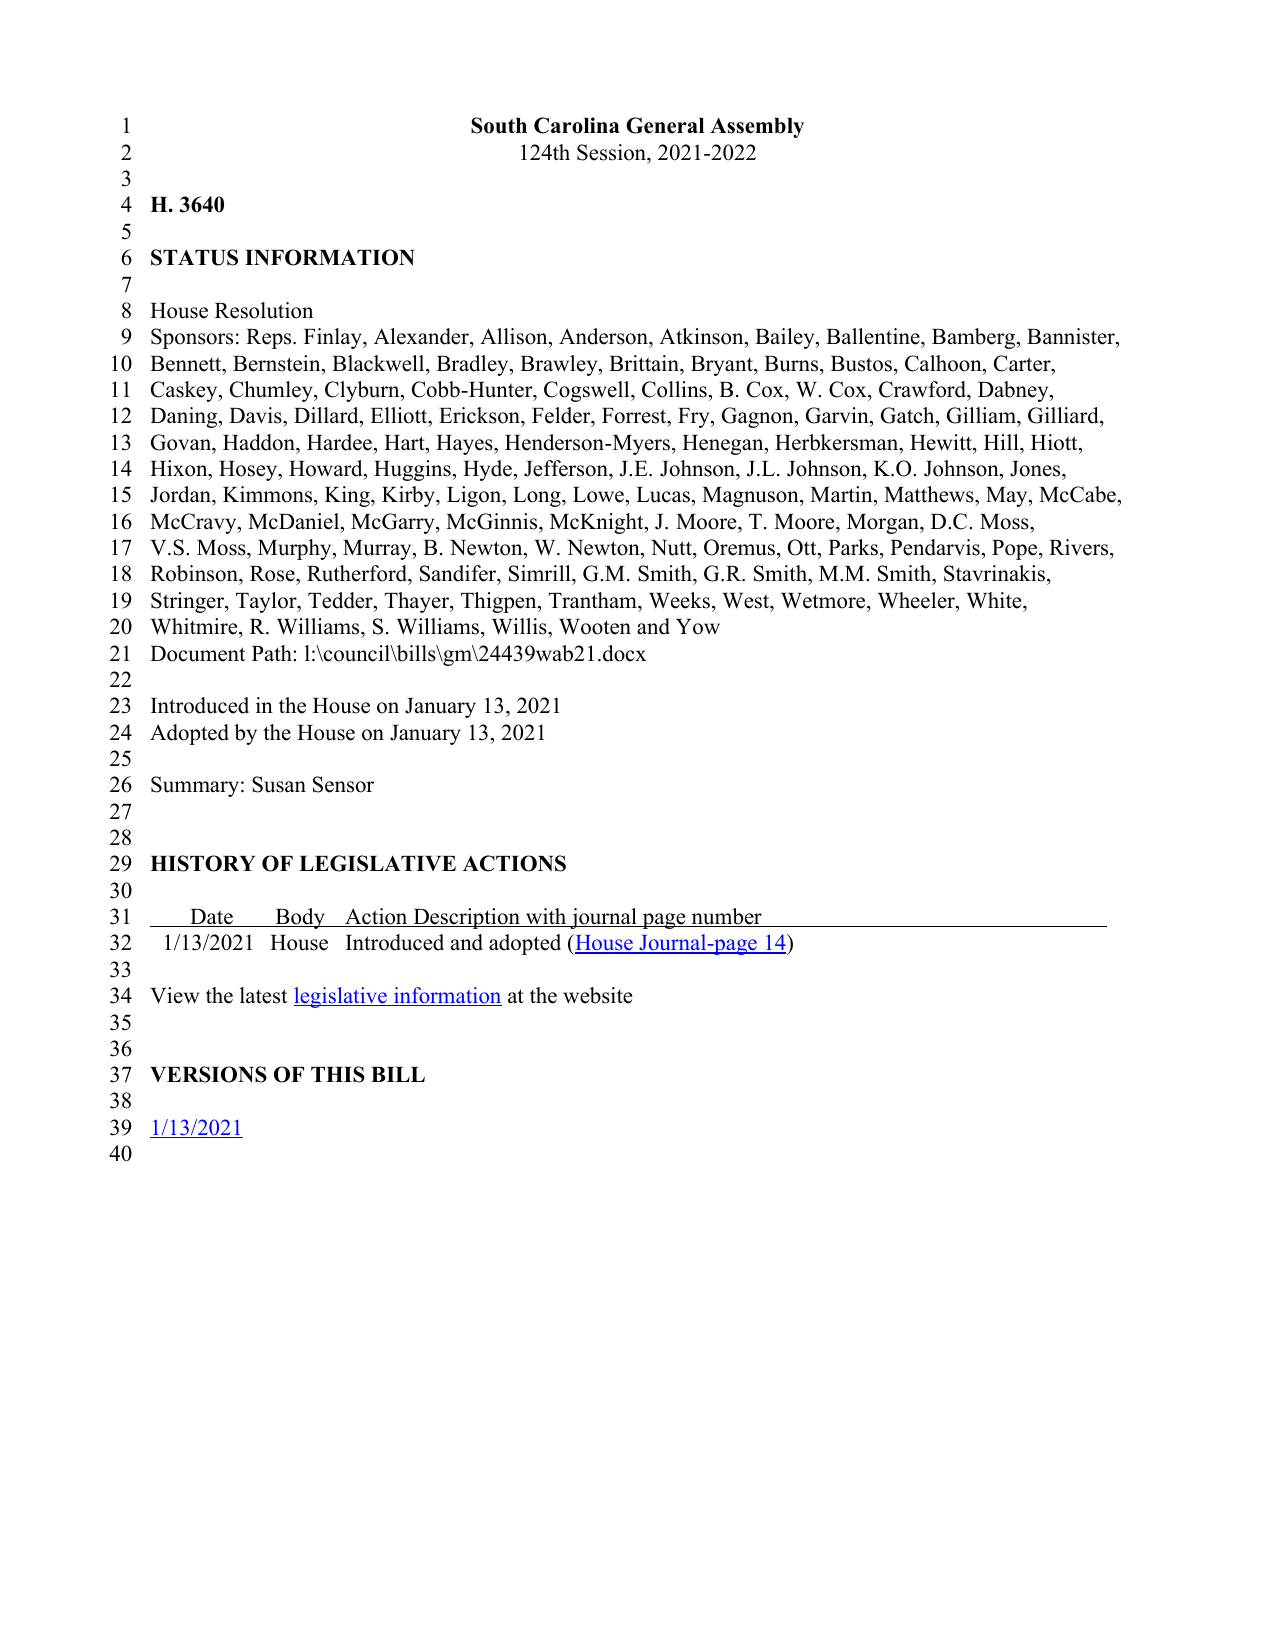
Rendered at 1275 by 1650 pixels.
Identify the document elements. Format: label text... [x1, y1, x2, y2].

text 124th Session, 2021-2022 [150, 139, 1125, 165]
text Date Body Action Description with journal page number [150, 903, 1125, 929]
text H. 3640 [150, 192, 1125, 218]
text View the latest legislative information at the website [150, 982, 1125, 1008]
text 1/13/2021 House Introduced and adopted (House Journal-page 14) [150, 929, 1125, 956]
text Sponsors: Reps. Finlay, Alexander, Allison, Anderson, Atkinson, Bailey, Ballentine, Bamberg, Bannister, Bennett, Bernstein, Blackwell, Bradley, Brawley, Brittain, Bryant, Burns, Bustos, Calhoon, Carter, Caskey, Chumley, Clyburn, Cobb-Hunter, Cogswell, Collins, B. Cox, W. Cox, Crawford, Dabney, Daning, Davis, Dillard, Elliott, Erickson, Felder, Forrest, Fry, Gagnon, Garvin, Gatch, Gilliam, Gilliard, Govan, Haddon, Hardee, Hart, Hayes, Henderson-Myers, Henegan, Herbkersman, Hewitt, Hill, Hiott, Hixon, Hosey, Howard, Huggins, Hyde, Jefferson, J.E. Johnson, J.L. Johnson, K.O. Johnson, Jones, Jordan, Kimmons, King, Kirby, Ligon, Long, Lowe, Lucas, Magnuson, Martin, Matthews, May, McCabe, McCravy, McDaniel, McGarry, McGinnis, McKnight, J. Moore, T. Moore, Morgan, D.C. Moss, V.S. Moss, Murphy, Murray, B. Newton, W. Newton, Nutt, Oremus, Ott, Parks, Pendarvis, Pope, Rivers, Robinson, Rose, Rutherford, Sandifer, Simrill, G.M. Smith, G.R. Smith, M.M. Smith, Stavrinakis, Stringer, Taylor, Tedder, Thayer, Thigpen, Trantham, Weeks, West, Wetmore, Wheeler, White, Whitmire, R. Williams, S. Williams, Willis, Wooten and Yow [150, 323, 1125, 639]
text House Resolution [150, 297, 1125, 323]
text Adopted by the House on January 13, 2021 [150, 719, 1125, 745]
text Introduced in the House on January 13, 2021 [150, 692, 1125, 719]
text Summary: Susan Sensor [150, 771, 1125, 798]
text Document Path: l:\council\bills\gm\24439wab21.docx [150, 639, 1125, 666]
text VERSIONS OF THIS BILL [150, 1061, 1125, 1088]
text South Carolina General Assembly [150, 112, 1125, 139]
text 1/13/2021 [150, 1114, 1125, 1140]
text STATUS INFORMATION [150, 244, 1125, 271]
text HISTORY OF LEGISLATIVE ACTIONS [150, 850, 1125, 877]
